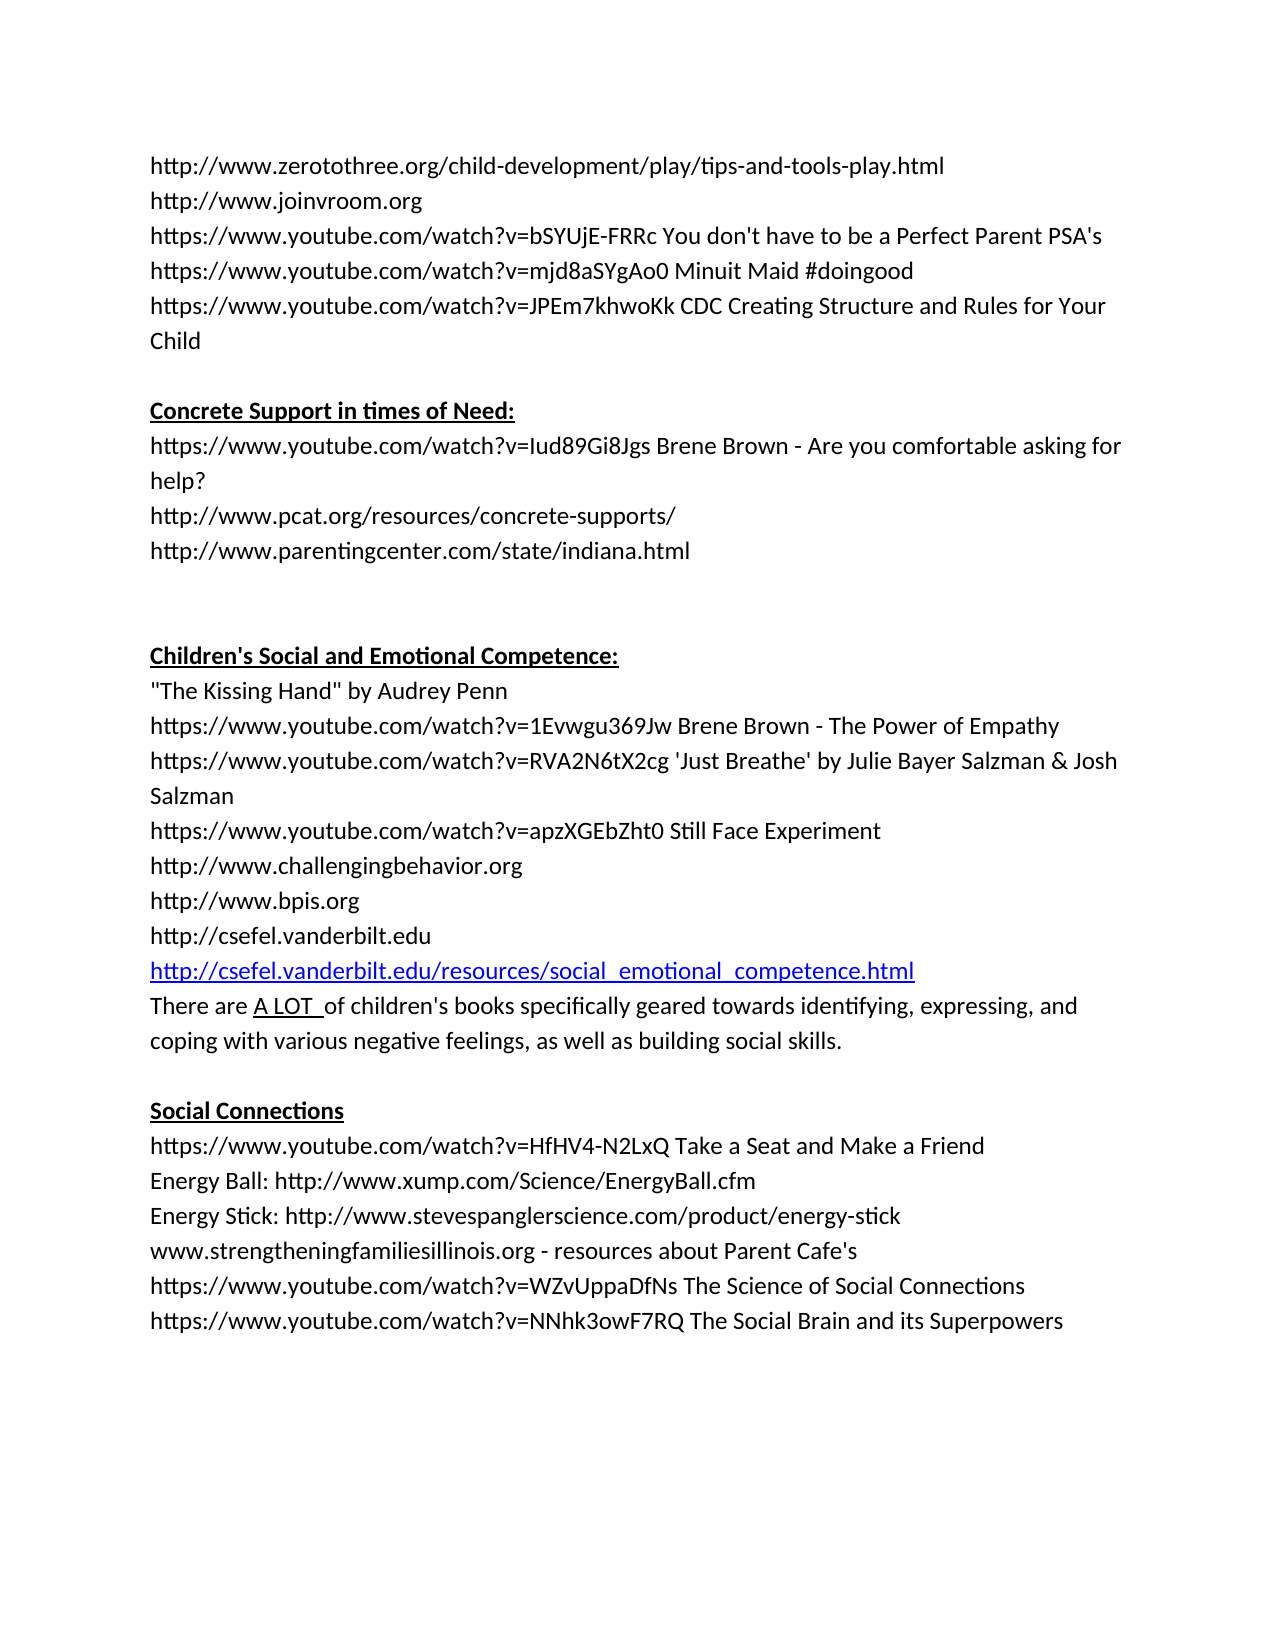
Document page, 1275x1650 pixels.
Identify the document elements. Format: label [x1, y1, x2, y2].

text [150, 150, 1125, 1336]
